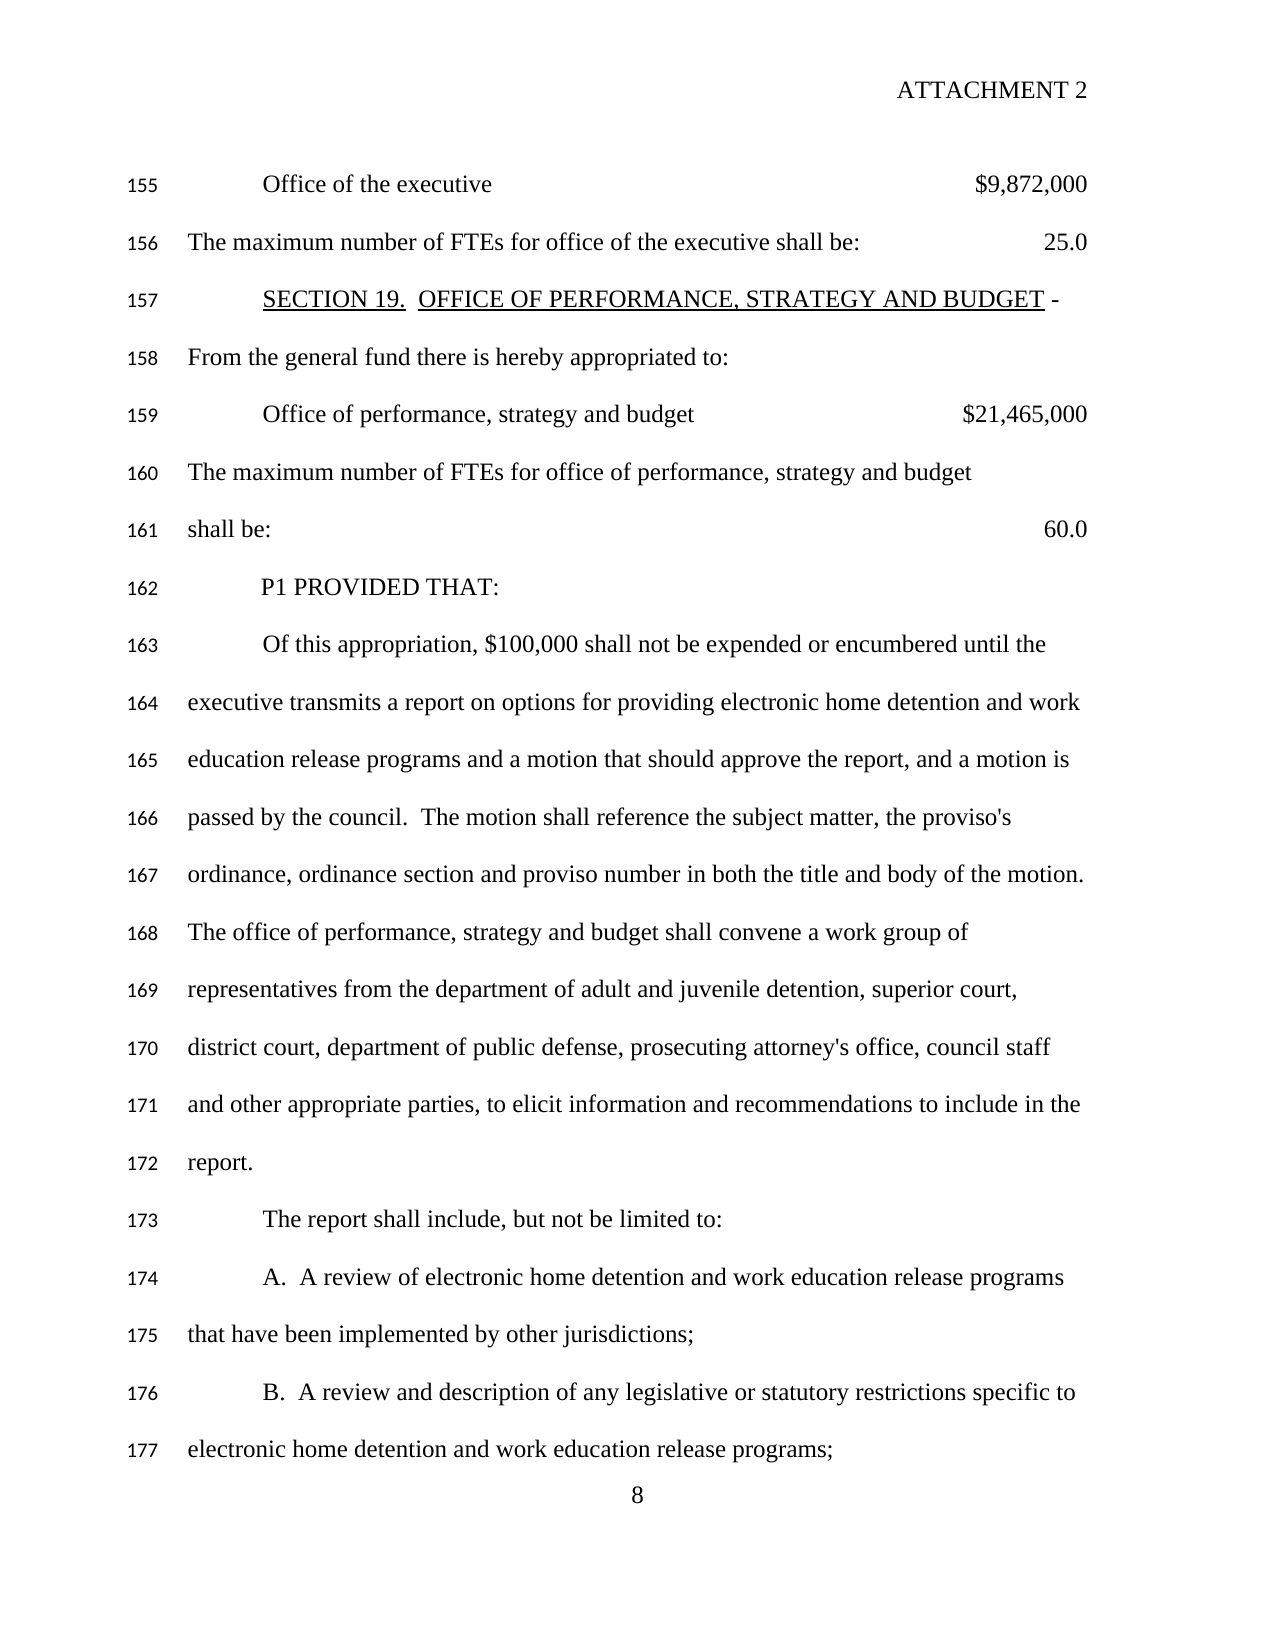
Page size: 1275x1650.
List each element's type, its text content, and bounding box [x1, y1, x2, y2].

text Office of the executive $9,872,000 [187, 169, 1087, 198]
text The maximum number of FTEs for office of the executive shall be: 25.0 [187, 227, 1087, 256]
text P1 PROVIDED THAT: [187, 572, 1087, 601]
text SECTION 19. OFFICE OF PERFORMANCE, STRATEGY AND BUDGET - From the general fund there is hereby appropriated to: [187, 284, 1087, 371]
text A. A review of electronic home detention and work education release programs that have been implemented by other jurisdictions; [187, 1262, 1087, 1348]
text The report shall include, but not be limited to: [187, 1204, 1087, 1233]
text The maximum number of FTEs for office of performance, strategy and budget [187, 457, 1087, 486]
text Of this appropriation, $100,000 shall not be expended or encumbered until the executive transmits a report on options for providing electronic home detention and work education release programs and a motion that should approve the report, and a motion is passed by the council. The motion shall reference the subject matter, the proviso's ordinance, ordinance section and proviso number in both the title and body of the motion. The office of performance, strategy and budget shall convene a work group of representatives from the department of adult and juvenile detention, superior court, district court, department of public defense, prosecuting attorney's office, council staff and other appropriate parties, to elicit information and recommendations to include in the report. [187, 629, 1087, 1176]
text Office of performance, strategy and budget $21,465,000 [187, 399, 1087, 428]
text shall be: 60.0 [187, 514, 1087, 543]
text B. A review and description of any legislative or statutory restrictions specific to electronic home detention and work education release programs; [187, 1377, 1087, 1463]
